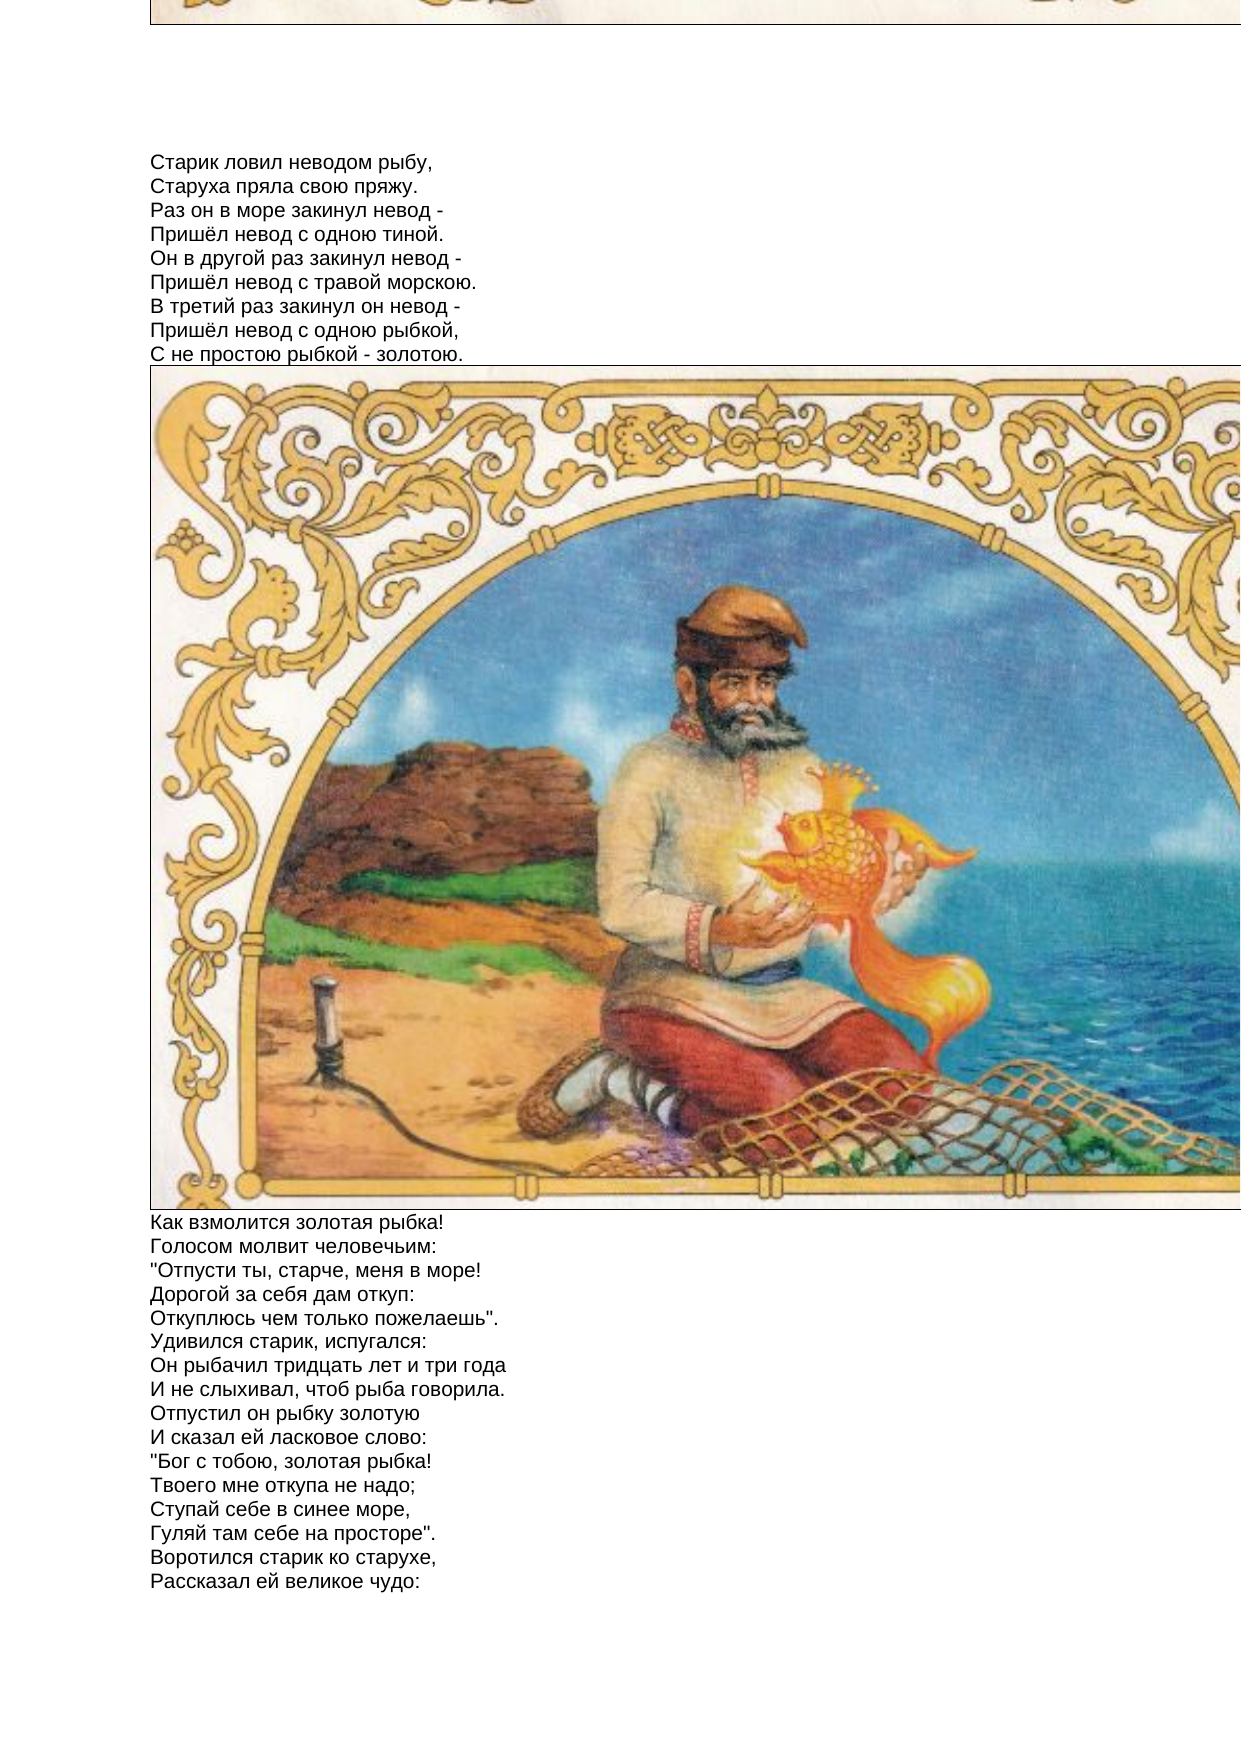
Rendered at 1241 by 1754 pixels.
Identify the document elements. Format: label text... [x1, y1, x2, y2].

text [150, 1545, 1090, 1593]
picture [151, 366, 1241, 1209]
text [150, 150, 1090, 365]
text Как взмолится золотая рыбка!Голосом молвит человечьим:"Отпусти ты, старче, меня в море!Дорогой за себя дам откуп:Откуплюсь чем только пожелаешь".Удивился старик, испугался:Он рыбачил тридцать лет и три годаИ не слыхивал, чтоб рыба говорила.Отпустил он рыбку золотуюИ сказал ей ласковое слово:"Бог с тобою, золотая рыбка!Твоего мне откупа не надо;Ступай себе в синее море,Гуляй там себе на просторе". [150, 1210, 1090, 1545]
picture [151, 0, 1241, 24]
